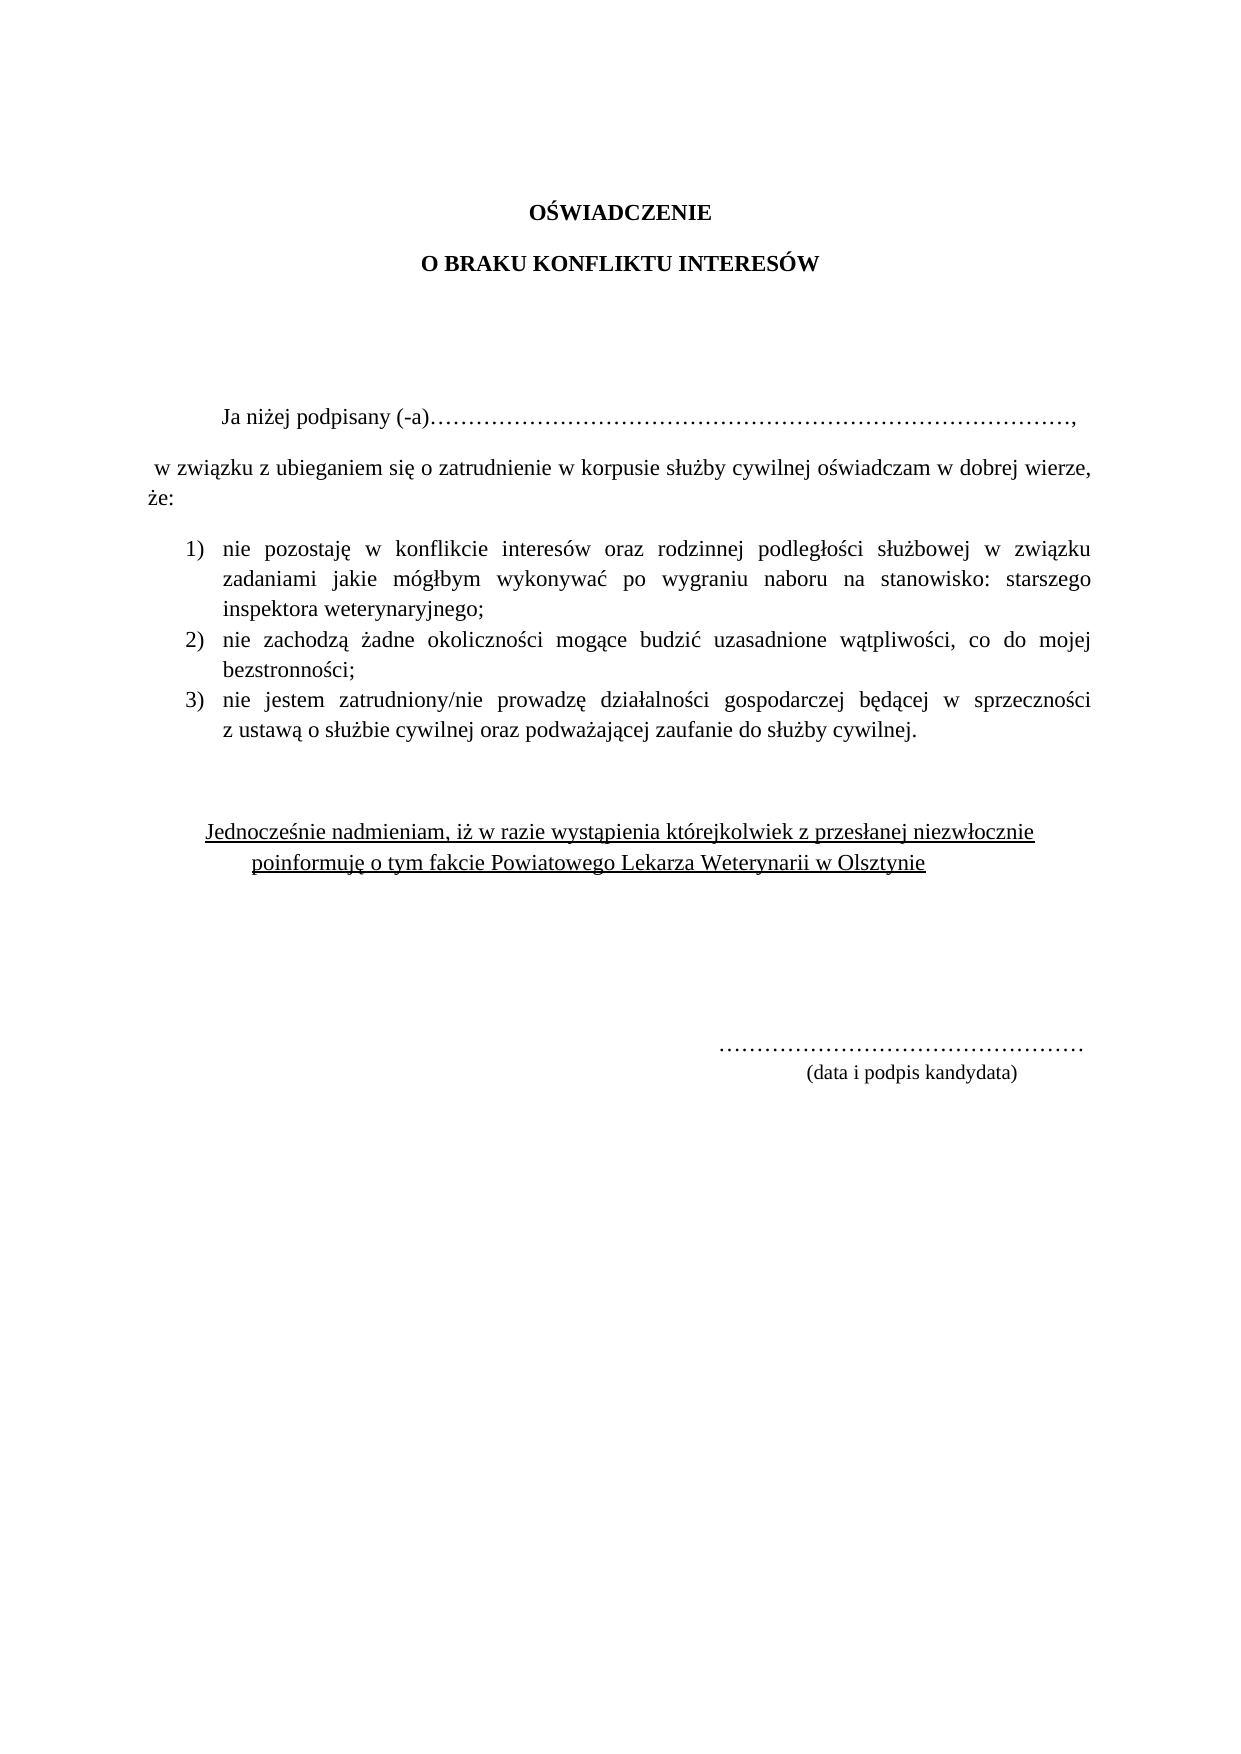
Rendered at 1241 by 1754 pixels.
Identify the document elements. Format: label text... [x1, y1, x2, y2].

text OŚWIADCZENIE [148, 199, 1093, 225]
list nie jestem zatrudniony/nie prowadzę działalności gospodarczej będącej w sprzeczności z ustawą o służbie cywilnej oraz podważającej zaufanie do służby cywilnej. [185, 686, 1093, 743]
list nie zachodzą żadne okoliczności mogące budzić uzasadnione wątpliwości, co do mojej bezstronności; [185, 626, 1093, 682]
text (data i podpis kandydata) [148, 1060, 1093, 1084]
text Ja niżej podpisany (-a)…………………………………………………………………………, [148, 403, 1093, 429]
text O BRAKU KONFLIKTU INTERESÓW [148, 250, 1093, 276]
text Jednocześnie nadmieniam, iż w razie wystąpienia którejkolwiek z przesłanej niezwłocznie poinformuję o tym fakcie Powiatowego Lekarza Weterynarii w Olsztynie [148, 818, 1093, 875]
list nie pozostaję w konflikcie interesów oraz rodzinnej podległości służbowej w związku zadaniami jakie mógłbym wykonywać po wygraniu naboru na stanowisko: starszego inspektora weterynaryjnego; [185, 535, 1093, 622]
text ………………………………………… [148, 1030, 1093, 1056]
text w związku z ubieganiem się o zatrudnienie w korpusie służby cywilnej oświadczam w dobrej wierze, że: [148, 454, 1093, 510]
